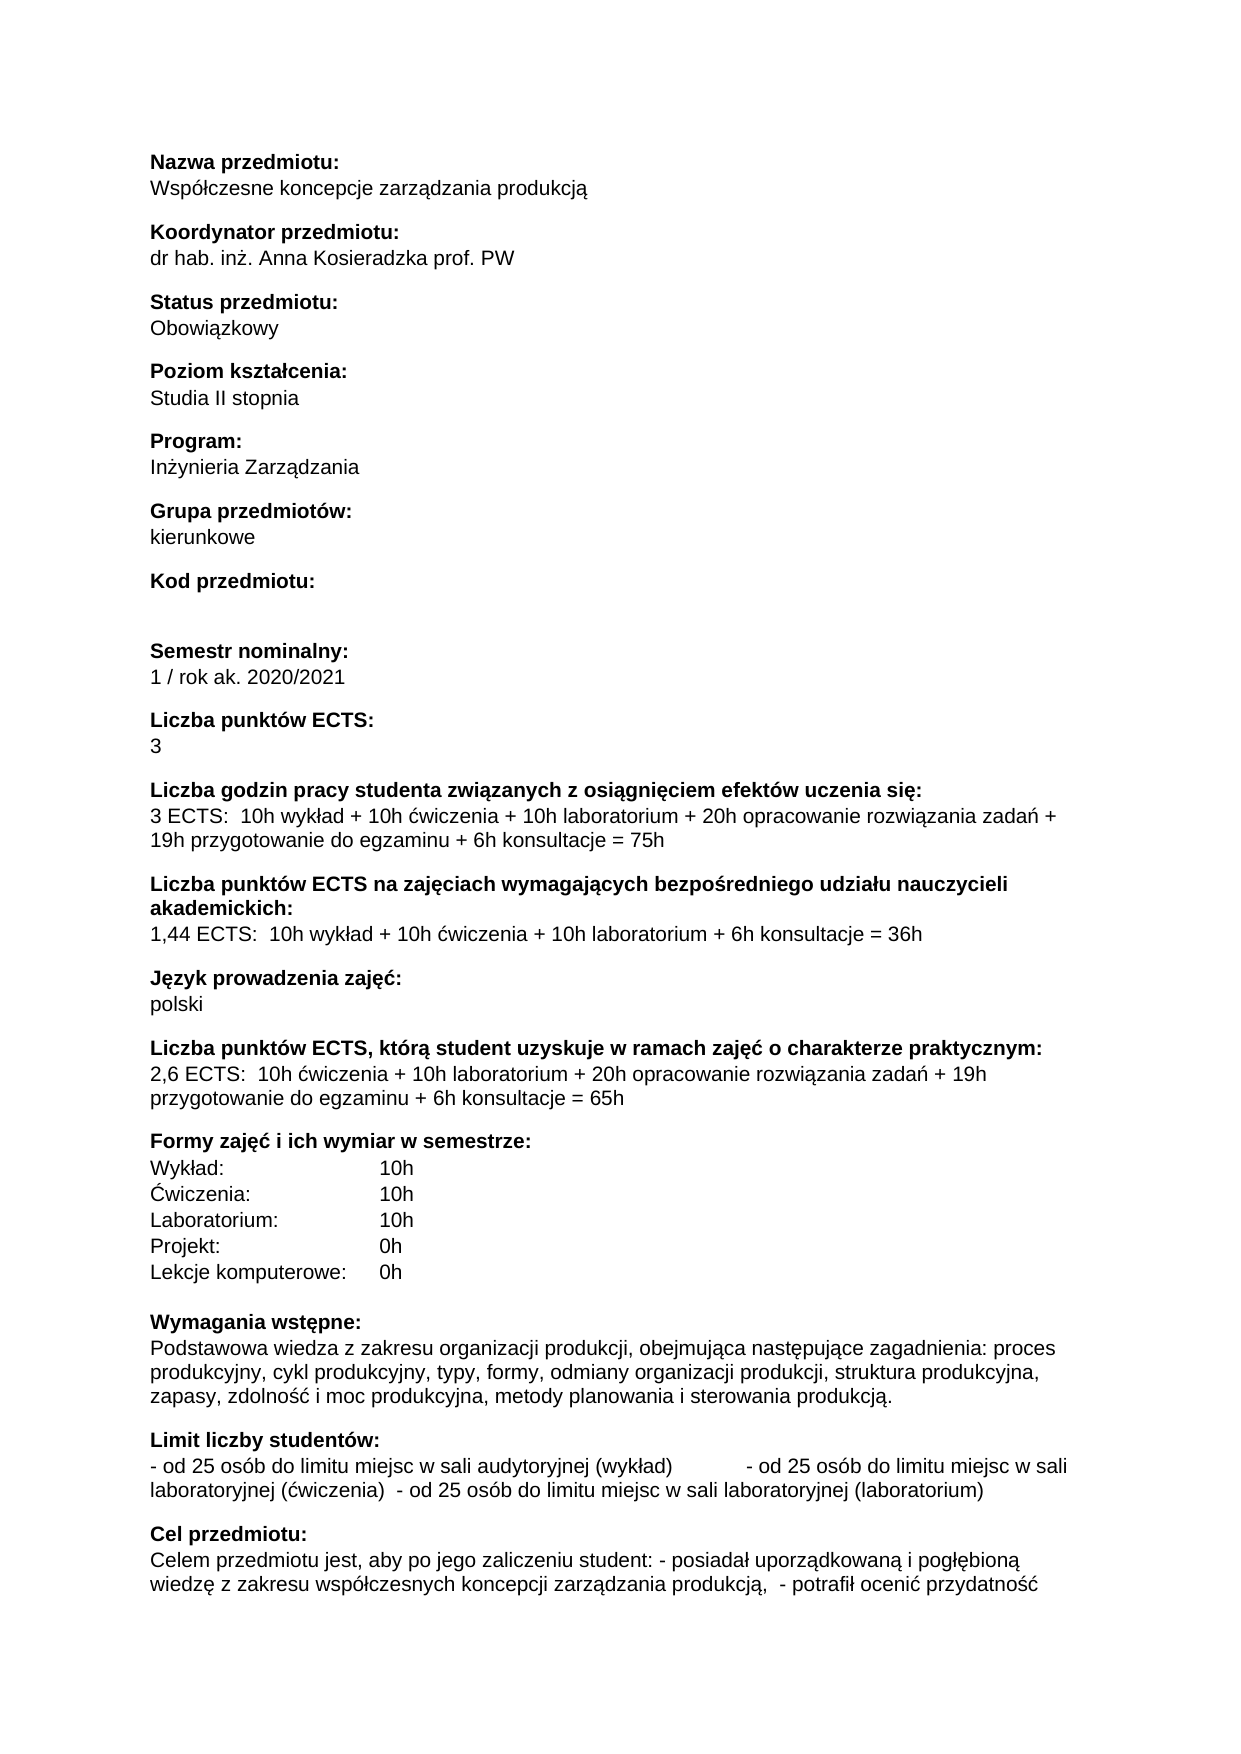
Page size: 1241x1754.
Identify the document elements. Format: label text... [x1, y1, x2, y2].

text kierunkowe [150, 525, 1090, 549]
text 1,44 ECTS: 10h wykład + 10h ćwiczenia + 10h laboratorium + 6h konsultacje = 36h [150, 922, 1090, 946]
table_cell Ćwiczenia: [140, 1182, 367, 1206]
text Wymagania wstępne: [150, 1310, 1090, 1334]
text Podstawowa wiedza z zakresu organizacji produkcji, obejmująca następujące zagadnienia: proces produkcyjny, cykl produkcyjny, typy, formy, odmiany organizacji produkcji, struktura produkcyjna, zapasy, zdolność i moc produkcyjna, metody planowania i sterowania produkcją. [150, 1336, 1090, 1408]
text Obowiązkowy [150, 316, 1090, 339]
text Liczba punktów ECTS: [150, 708, 1090, 732]
table_cell 0h [369, 1232, 597, 1258]
text 3 [150, 734, 1090, 758]
text Limit liczby studentów: [150, 1428, 1090, 1452]
text Program: [150, 429, 1090, 453]
text Współczesne koncepcje zarządzania produkcją [150, 176, 1090, 200]
text dr hab. inż. Anna Kosieradzka prof. PW [150, 246, 1090, 270]
text 3 ECTS: 10h wykład + 10h ćwiczenia + 10h laboratorium + 20h opracowanie rozwiązania zadań + 19h przygotowanie do egzaminu + 6h konsultacje = 75h [150, 804, 1090, 852]
text Grupa przedmiotów: [150, 499, 1090, 523]
text Kod przedmiotu: [150, 569, 1090, 593]
text Język prowadzenia zajęć: [150, 966, 1090, 989]
text 1 / rok ak. 2020/2021 [150, 664, 1090, 688]
table_cell Laboratorium: [140, 1208, 367, 1232]
text polski [150, 992, 1090, 1016]
table_cell 10h [369, 1180, 597, 1206]
text 2,6 ECTS: 10h ćwiczenia + 10h laboratorium + 20h opracowanie rozwiązania zadań + 19h przygotowanie do egzaminu + 6h konsultacje = 65h [150, 1061, 1090, 1109]
table_header 10h [369, 1156, 597, 1180]
text Studia II stopnia [150, 385, 1090, 409]
table_cell Lekcje komputerowe: [140, 1260, 367, 1284]
text Liczba punktów ECTS, którą student uzyskuje w ramach zajęć o charakterze praktycznym: [150, 1035, 1090, 1059]
text Koordynator przedmiotu: [150, 220, 1090, 244]
table_cell Projekt: [140, 1234, 367, 1258]
table_header Wykład: [140, 1156, 367, 1180]
text Formy zajęć i ich wymiar w semestrze: [150, 1129, 1090, 1153]
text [150, 1547, 1090, 1595]
table_cell 10h [369, 1206, 597, 1232]
text Inżynieria Zarządzania [150, 455, 1090, 479]
text Poziom kształcenia: [150, 359, 1090, 383]
text Nazwa przedmiotu: [150, 150, 1090, 174]
text Semestr nominalny: [150, 638, 1090, 662]
text Cel przedmiotu: [150, 1521, 1090, 1545]
text Status przedmiotu: [150, 289, 1090, 313]
text - od 25 osób do limitu miejsc w sali audytoryjnej (wykład) - od 25 osób do limitu miejsc w sali laboratoryjnej (ćwiczenia) - od 25 osób do limitu miejsc w sali laboratoryjnej (laboratorium) [150, 1454, 1090, 1502]
table_cell 0h [369, 1258, 597, 1284]
text Liczba godzin pracy studenta związanych z osiągnięciem efektów uczenia się: [150, 778, 1090, 802]
text Liczba punktów ECTS na zajęciach wymagających bezpośredniego udziału nauczycieli akademickich: [150, 872, 1090, 920]
